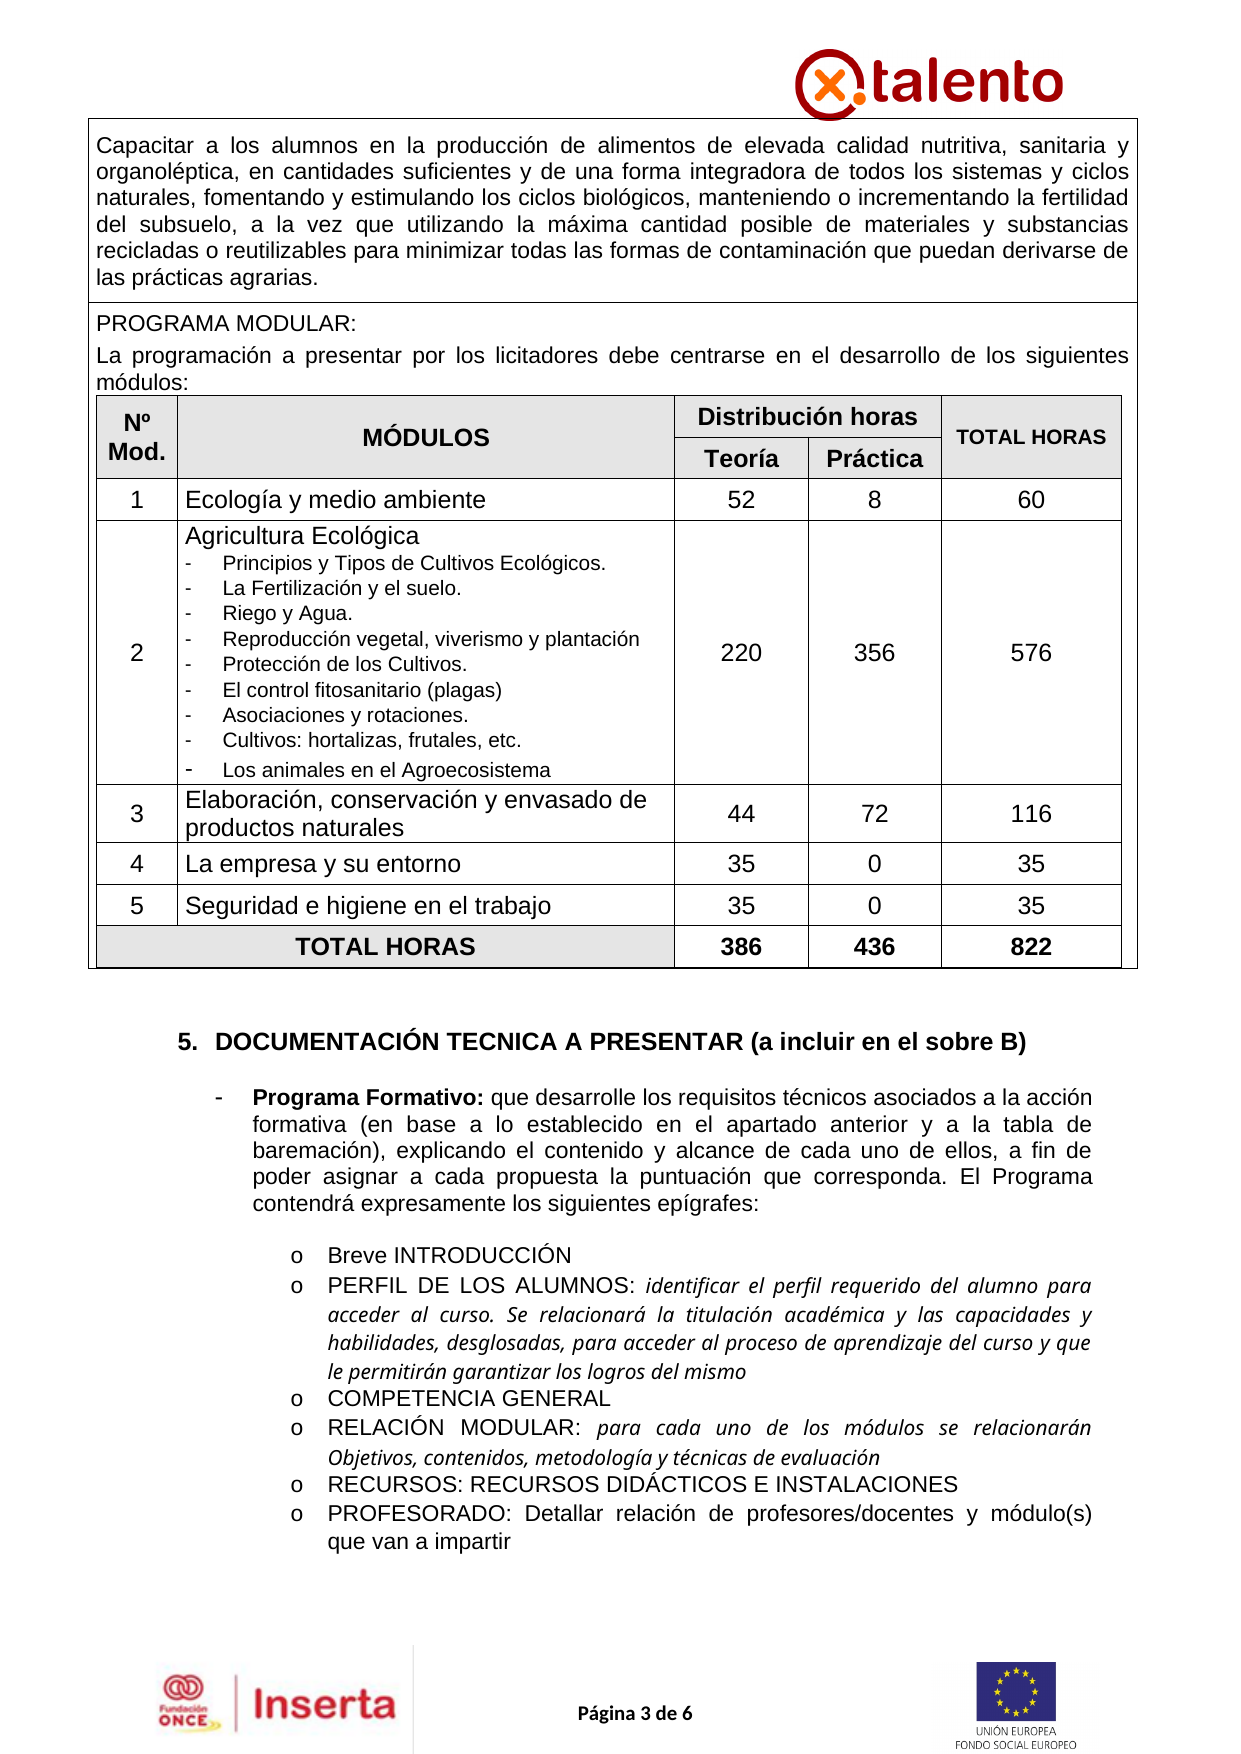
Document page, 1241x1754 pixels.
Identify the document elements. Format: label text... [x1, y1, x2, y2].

list Programa Formativo: que desarrolle los requisitos técnicos asociados a la acción formativa (en base a lo establecido en el apartado anterior y a la tabla de baremación), explicando el contenido y alcance de cada uno de ellos, a fin de poder asignar a cada propuesta la puntuación que corresponda. El Programa contendrá expresamente los siguientes epígrafes: [215, 1084, 1093, 1216]
list COMPETENCIA GENERAL [290, 1385, 1093, 1413]
picture [795, 49, 1063, 118]
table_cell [89, 119, 1137, 302]
table_cell PROGRAMA MODULAR: La programación a presentar por los licitadores debe centrarse en el desarrollo de los siguientes módulos: [89, 303, 1137, 968]
list Breve INTRODUCCIÓN [290, 1242, 1093, 1271]
picture [931, 1662, 1100, 1754]
list PROFESORADO: Detallar relación de profesores/docentes y módulo(s) que van a impartir [290, 1499, 1093, 1554]
list DOCUMENTACIÓN TECNICA A PRESENTAR (a incluir en el sobre B) [177, 1027, 1093, 1056]
list RELACIÓN MODULAR: para cada uno de los módulos se relacionarán Objetivos, contenidos, metodología y técnicas de evaluación [290, 1413, 1093, 1471]
list RECURSOS: RECURSOS DIDÁCTICOS E INSTALACIONES [290, 1471, 1093, 1499]
list PERFIL DE LOS ALUMNOS: identificar el perfil requerido del alumno para acceder al curso. Se relacionará la titulación académica y las capacidades y habilidades, desglosadas, para acceder al proceso de aprendizaje del curso y que le permitirán garantizar los logros del mismo [290, 1271, 1093, 1385]
picture [138, 1645, 415, 1754]
